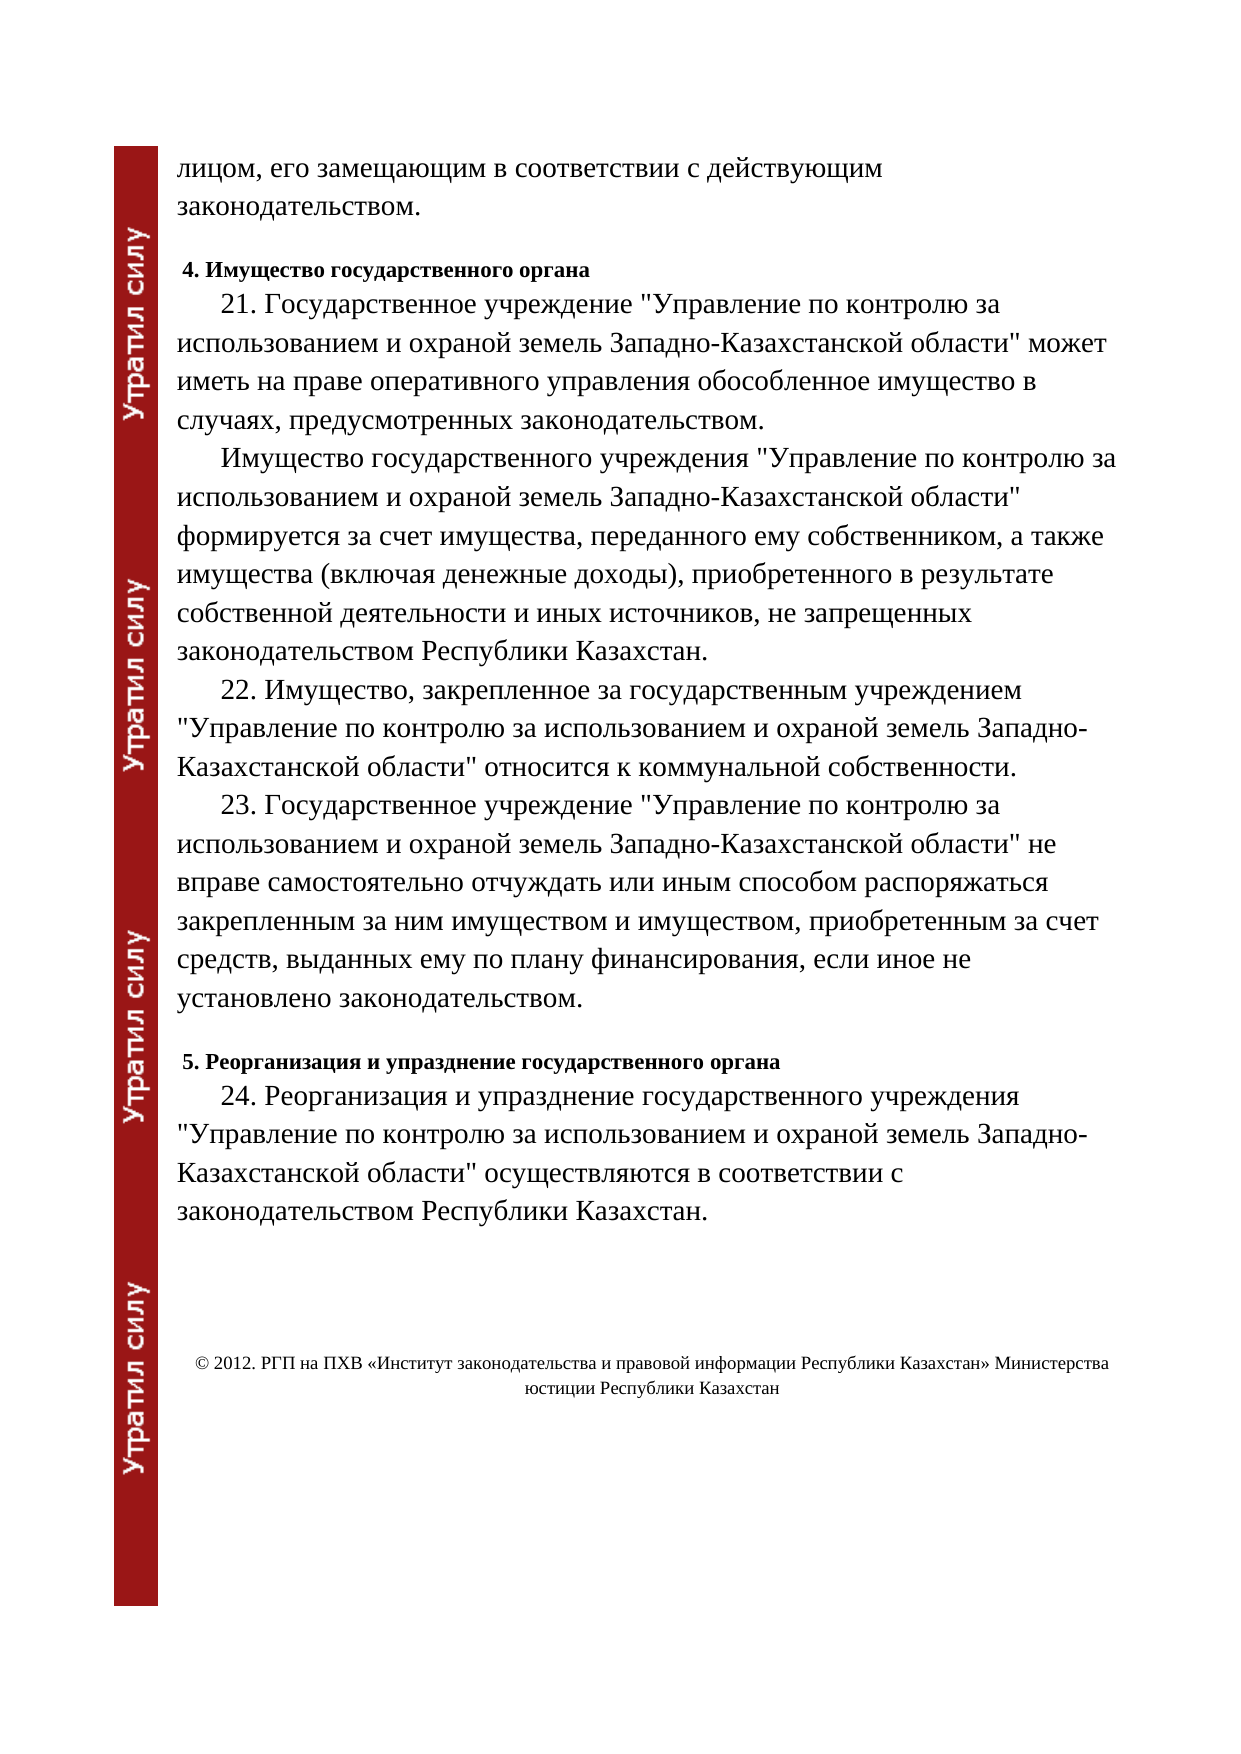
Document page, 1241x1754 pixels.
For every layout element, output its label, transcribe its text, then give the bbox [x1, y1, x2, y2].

text © 2012. РГП на ПХВ «Институт законодательства и правовой информации Республики Казахстан» Министерства юстиции Республики Казахстан [112, 1352, 1128, 1398]
picture [114, 146, 158, 150]
picture [114, 1074, 158, 1078]
picture [114, 1257, 158, 1352]
text 21. Государственное учреждение "Управление по контролю за использованием и охраной земель Западно-Казахстанской области" может иметь на праве оперативного управления обособленное имущество в случаях, предусмотренных законодательством. Имущество государственного учреждения "Управление по контролю за использованием и охраной земель Западно-Казахстанской области" формируется за счет имущества, переданного ему собственником, а также имущества (включая денежные доходы), приобретенного в результате собственной деятельности и иных источников, не запрещенных законодательством Республики Казахстан. 22. Имущество, закрепленное за государственным учреждением "Управление по контролю за использованием и охраной земель Западно-Казахстанской области" относится к коммунальной собственности. 23. Государственное учреждение "Управление по контролю за использованием и охраной земель Западно-Казахстанской области" не вправе самостоятельно отчуждать или иным способом распоряжаться закрепленным за ним имуществом и имуществом, приобретенным за счет средств, выданных ему по плану финансирования, если иное не установлено законодательством. [112, 286, 1128, 1044]
picture [114, 1044, 158, 1048]
text 4. Имущество государственного органа [112, 256, 1128, 282]
text 5. Реорганизация и упразднение государственного органа [112, 1048, 1128, 1074]
picture [114, 252, 158, 256]
picture [114, 1398, 158, 1606]
text 24. Реорганизация и упразднение государственного учреждения "Управление по контролю за использованием и охраной земель Западно-Казахстанской области" осуществляются в соответствии с законодательством Республики Казахстан. [112, 1078, 1128, 1257]
picture [114, 282, 158, 286]
